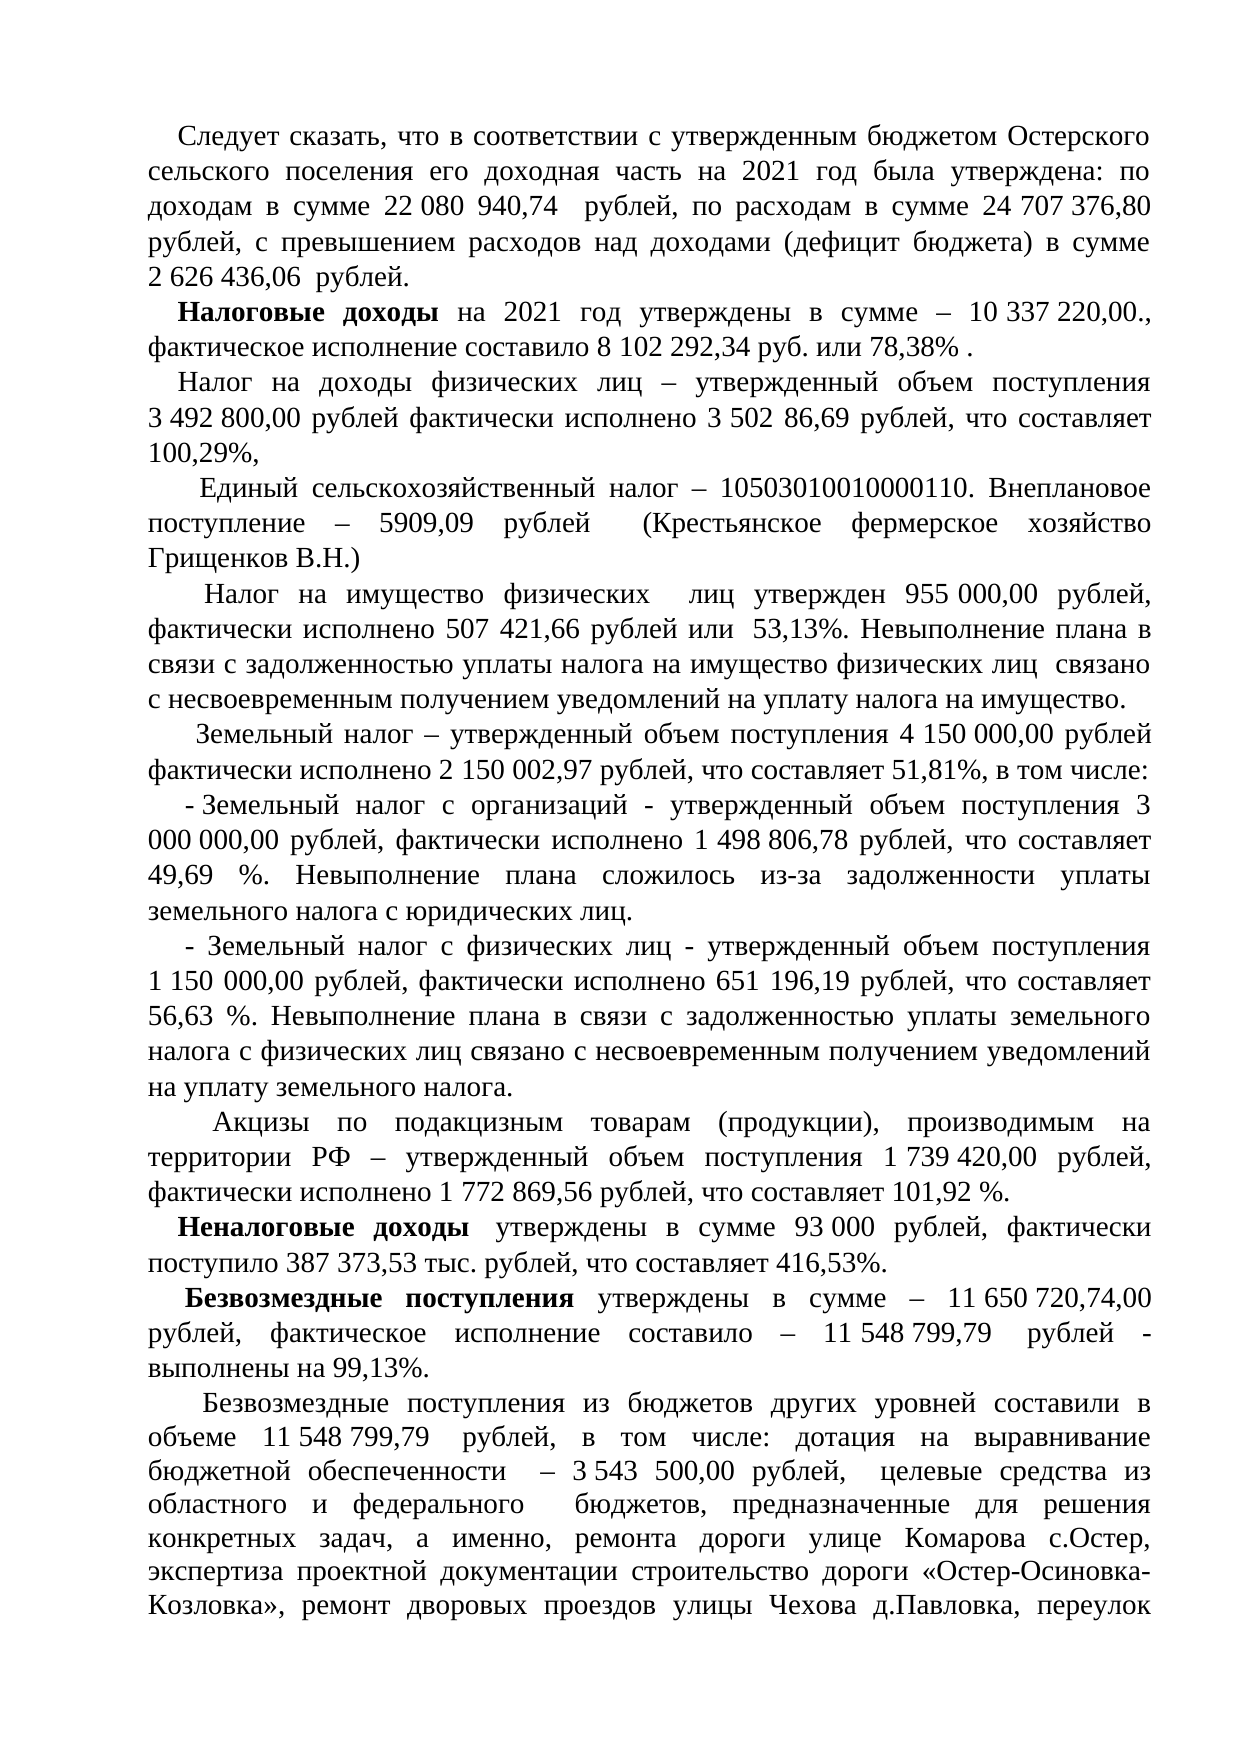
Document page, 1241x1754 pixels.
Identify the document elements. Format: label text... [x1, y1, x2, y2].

text Неналоговые доходы утверждены в сумме 93 000 рублей, фактически поступило 387 373,53 тыс. рублей, что составляет 416,53%. [148, 1209, 1152, 1278]
text Единый сельскохозяйственный налог – 10503010010000110. Внеплановое поступление – 5909,09 рублей (Крестьянское фермерское хозяйство Грищенков В.Н.) [148, 539, 1152, 574]
text Налоговые доходы на 2021 год утверждены в сумме – 10 337 220,00., фактическое исполнение составило 8 102 292,34 руб. или 78,38% . [148, 294, 1152, 363]
text Следует сказать, что в соответствии с утвержденным бюджетом Остерского сельского поселения его доходная часть на 2021 год была утверждена: по доходам в сумме 22 080 940,74 рублей, по расходам в сумме 24 707 376,80 рублей, с превышением расходов над доходами (дефицит бюджета) в сумме 2 626 436,06 рублей. [148, 118, 1151, 292]
text - Земельный налог с организаций - утвержденный объем поступления 3 000 000,00 рублей, фактически исполнено 1 498 806,78 рублей, что составляет 49,69 %. Невыполнение плана сложилось из-за задолженности уплаты земельного налога с юридических лиц. [148, 787, 1152, 926]
text - Земельный налог с физических лиц - утвержденный объем поступления 1 150 000,00 рублей, фактически исполнено 651 196,19 рублей, что составляет 56,63 %. Невыполнение плана в связи с задолженностью уплаты земельного налога с физических лиц связано с несвоевременным получением уведомлений на уплату земельного налога. [148, 928, 1152, 1102]
text Земельный налог – утвержденный объем поступления 4 150 000,00 рублей фактически исполнено 2 150 002,97 рублей, что составляет 51,81%, в том числе: [148, 717, 1152, 785]
text Налог на доходы физических лиц – утвержденный объем поступления 3 492 800,00 рублей фактически исполнено 3 502 86,69 рублей, что составляет 100,29%, [148, 364, 1152, 468]
text Акцизы по подакцизным товарам (продукции), производимым на территории РФ – утвержденный объем поступления 1 739 420,00 рублей, фактически исполнено 1 772 869,56 рублей, что составляет 101,92 %. [148, 1104, 1152, 1208]
text Безвозмездные поступления утверждены в сумме – 11 650 720,74,00 рублей, фактическое исполнение составило – 11 548 799,79 рублей - выполнены на 99,13%. [148, 1280, 1152, 1384]
text Налог на имущество физических лиц утвержден 955 000,00 рублей, фактически исполнено 507 421,66 рублей или 53,13%. Невыполнение плана в связи с задолженностью уплаты налога на имущество физических лиц связано с несвоевременным получением уведомлений на уплату налога на имущество. [148, 576, 1152, 715]
text Единый сельскохозяйственный налог – 10503010010000110. Внеплановое поступление – 5909,09 рублей (Крестьянское фермерское хозяйство Грищенков В.Н.) [148, 470, 1152, 505]
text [148, 1386, 1152, 1620]
